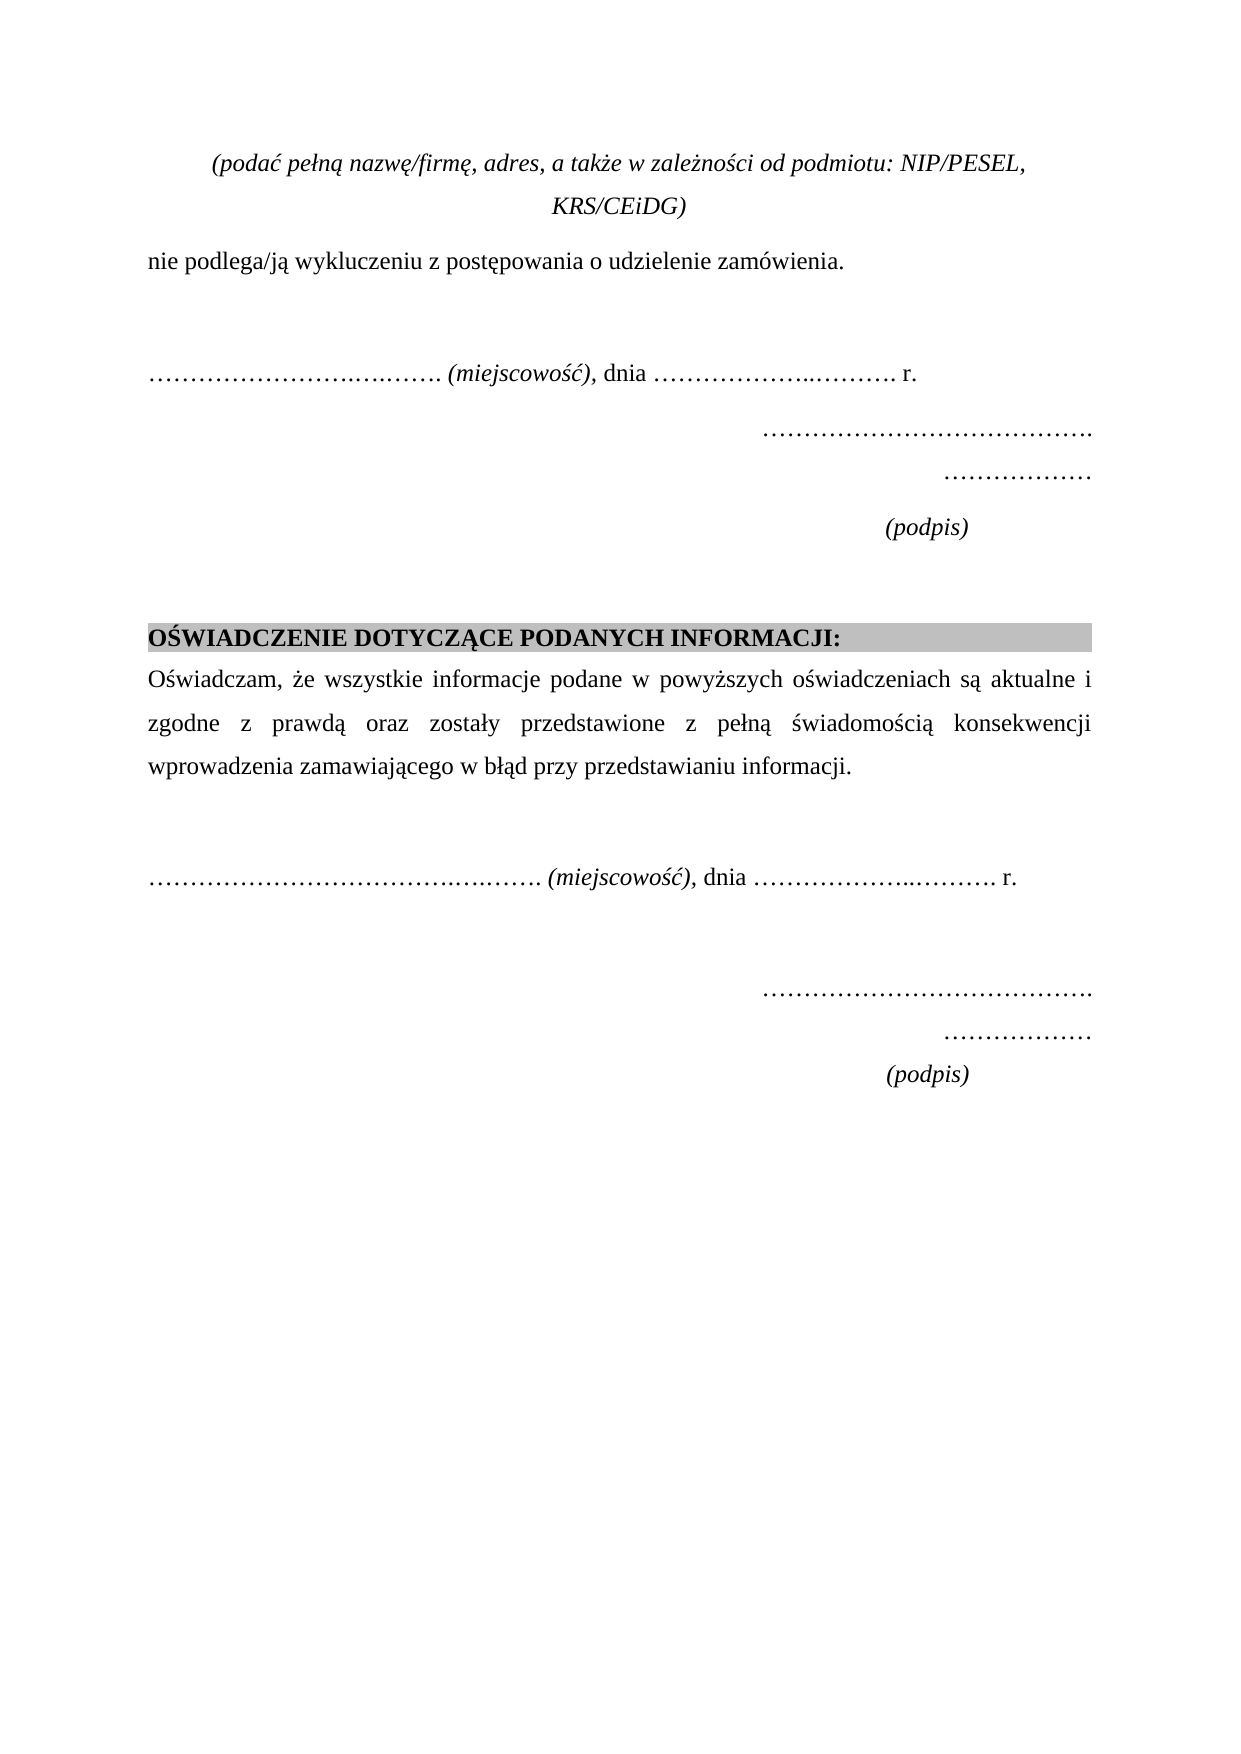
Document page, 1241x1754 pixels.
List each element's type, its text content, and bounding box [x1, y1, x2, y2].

text ……………………………….….……. (miejscowość), dnia ………………..………. r. [148, 862, 1092, 891]
text …………………….….……. (miejscowość), dnia ………………..………. r. [148, 358, 1092, 386]
text (podać pełną nazwę/firmę, adres, a także w zależności od podmiotu: NIP/PESEL, KRS/CEiDG) [148, 148, 1092, 219]
text nie podlega/ją wykluczeniu z postępowania o udzielenie zamówienia. [148, 246, 1092, 275]
text (podpis) [885, 1059, 1092, 1088]
text ………………………………….……………… [148, 413, 1092, 485]
text Oświadczam, że wszystkie informacje podane w powyższych oświadczeniach są aktualne i zgodne z prawdą oraz zostały przedstawione z pełną świadomością konsekwencji wprowadzenia zamawiającego w błąd przy przedstawianiu informacji. [148, 664, 1092, 779]
text (podpis) [811, 512, 1092, 541]
text ………………………………….……………… [148, 973, 1092, 1045]
text OŚWIADCZENIE DOTYCZĄCE PODANYCH INFORMACJI: [148, 623, 1092, 652]
